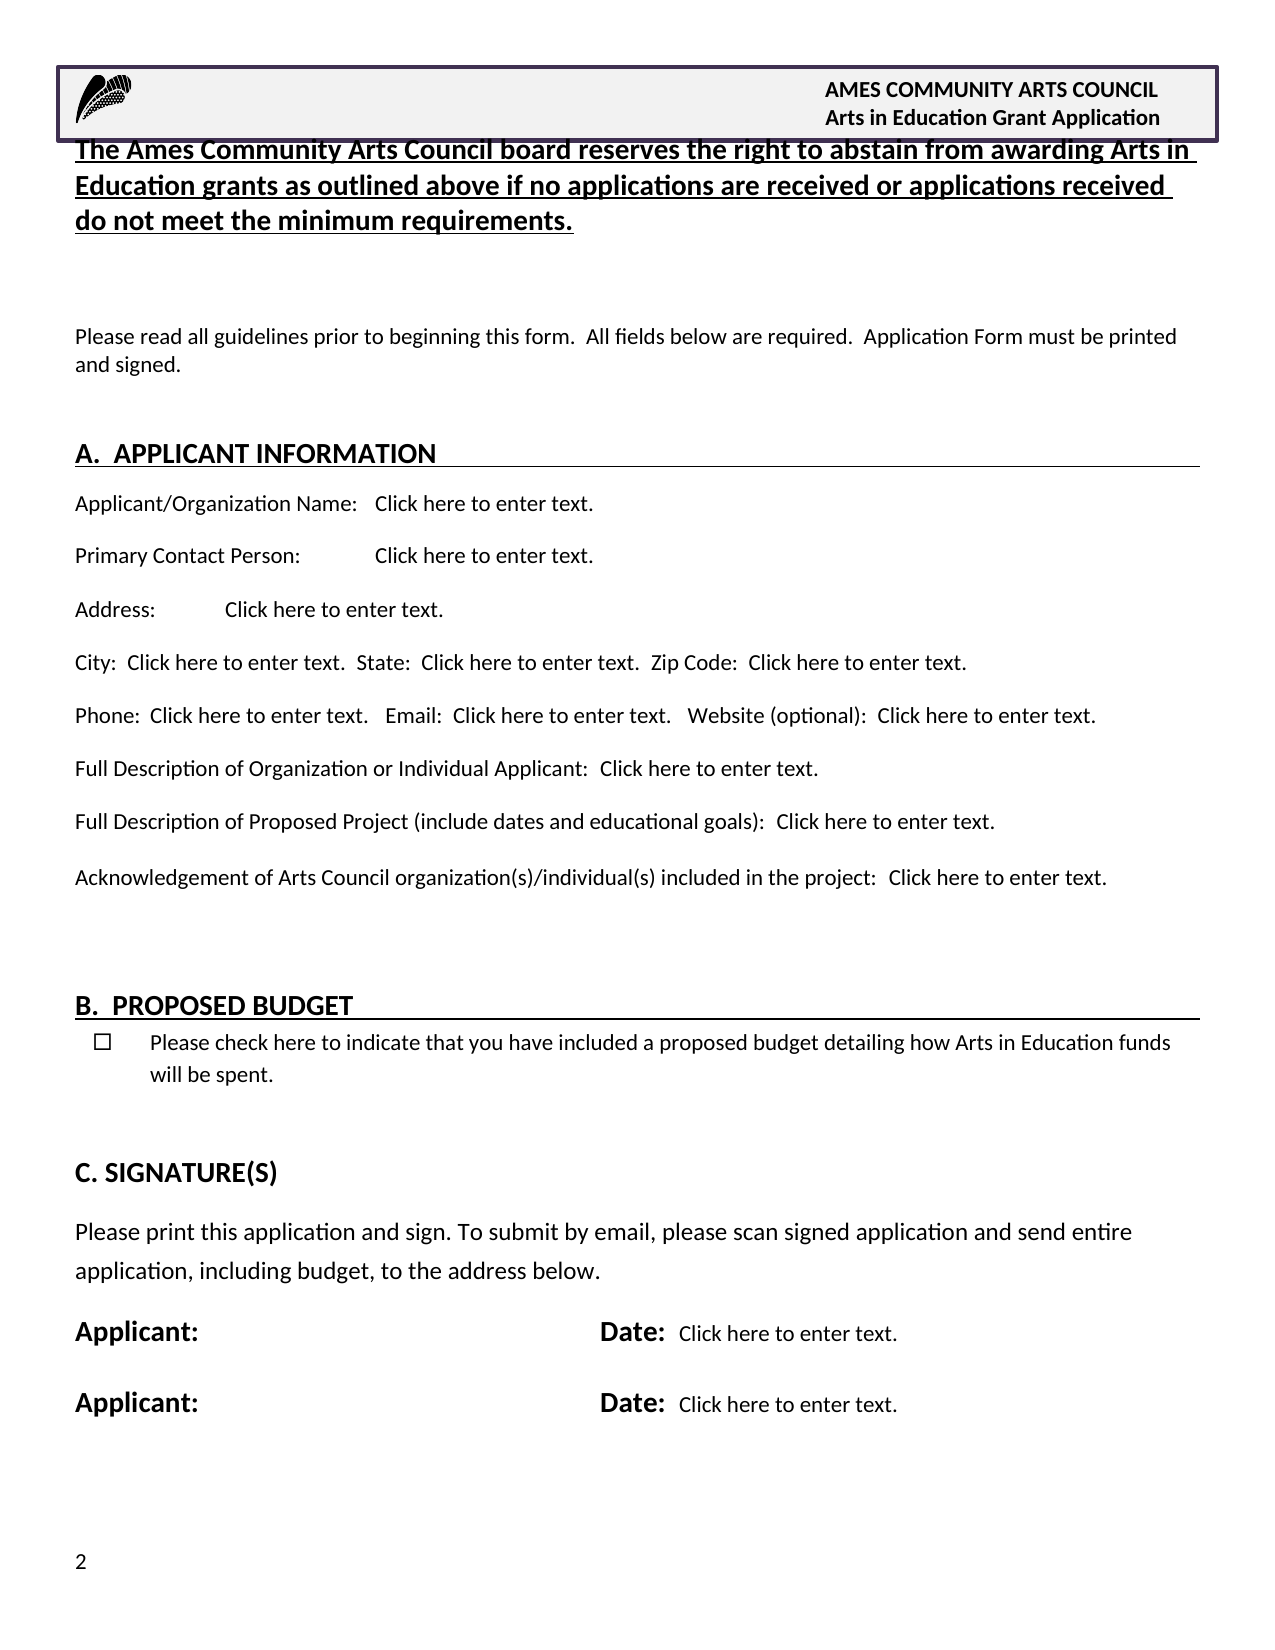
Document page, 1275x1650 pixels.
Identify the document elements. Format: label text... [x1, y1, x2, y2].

text Applicant: Date: [75, 1384, 1200, 1419]
text Acknowledgement of Arts Council organization(s)/individual(s) included in the project: [75, 863, 1200, 891]
text Phone: Email: Website (optional): [75, 701, 1200, 729]
text City: State: Zip Code: [75, 648, 1200, 676]
text Applicant/Organization Name: [75, 489, 1200, 517]
text Applicant: Date: [75, 1313, 1200, 1348]
picture [75, 75, 132, 124]
list Please check here to indicate that you have included a proposed budget detailing how Arts in Education funds will be spent. [112, 1028, 1200, 1088]
text The Ames Community Arts Council board reserves the right to abstain from awarding Arts in Education grants as outlined above if no applications are received or applications received do not meet the minimum requirements. [75, 131, 1200, 238]
text Full Description of Organization or Individual Applicant: [75, 754, 1200, 782]
text B. PROPOSED BUDGET [75, 987, 1200, 1018]
text Please print this application and sign. To submit by email, please scan signed application and send entire application, including budget, to the address below. [75, 1216, 1200, 1286]
text Primary Contact Person: [75, 542, 1200, 570]
text A. APPLICANT INFORMATION [75, 435, 1200, 466]
text C. SIGNATURE(S) [75, 1154, 1200, 1190]
text Full Description of Proposed Project (include dates and educational goals): [75, 807, 1200, 835]
text Address: [75, 595, 1200, 623]
text Please read all guidelines prior to beginning this form. All fields below are required. Application Form must be printed and signed. [75, 322, 1200, 378]
